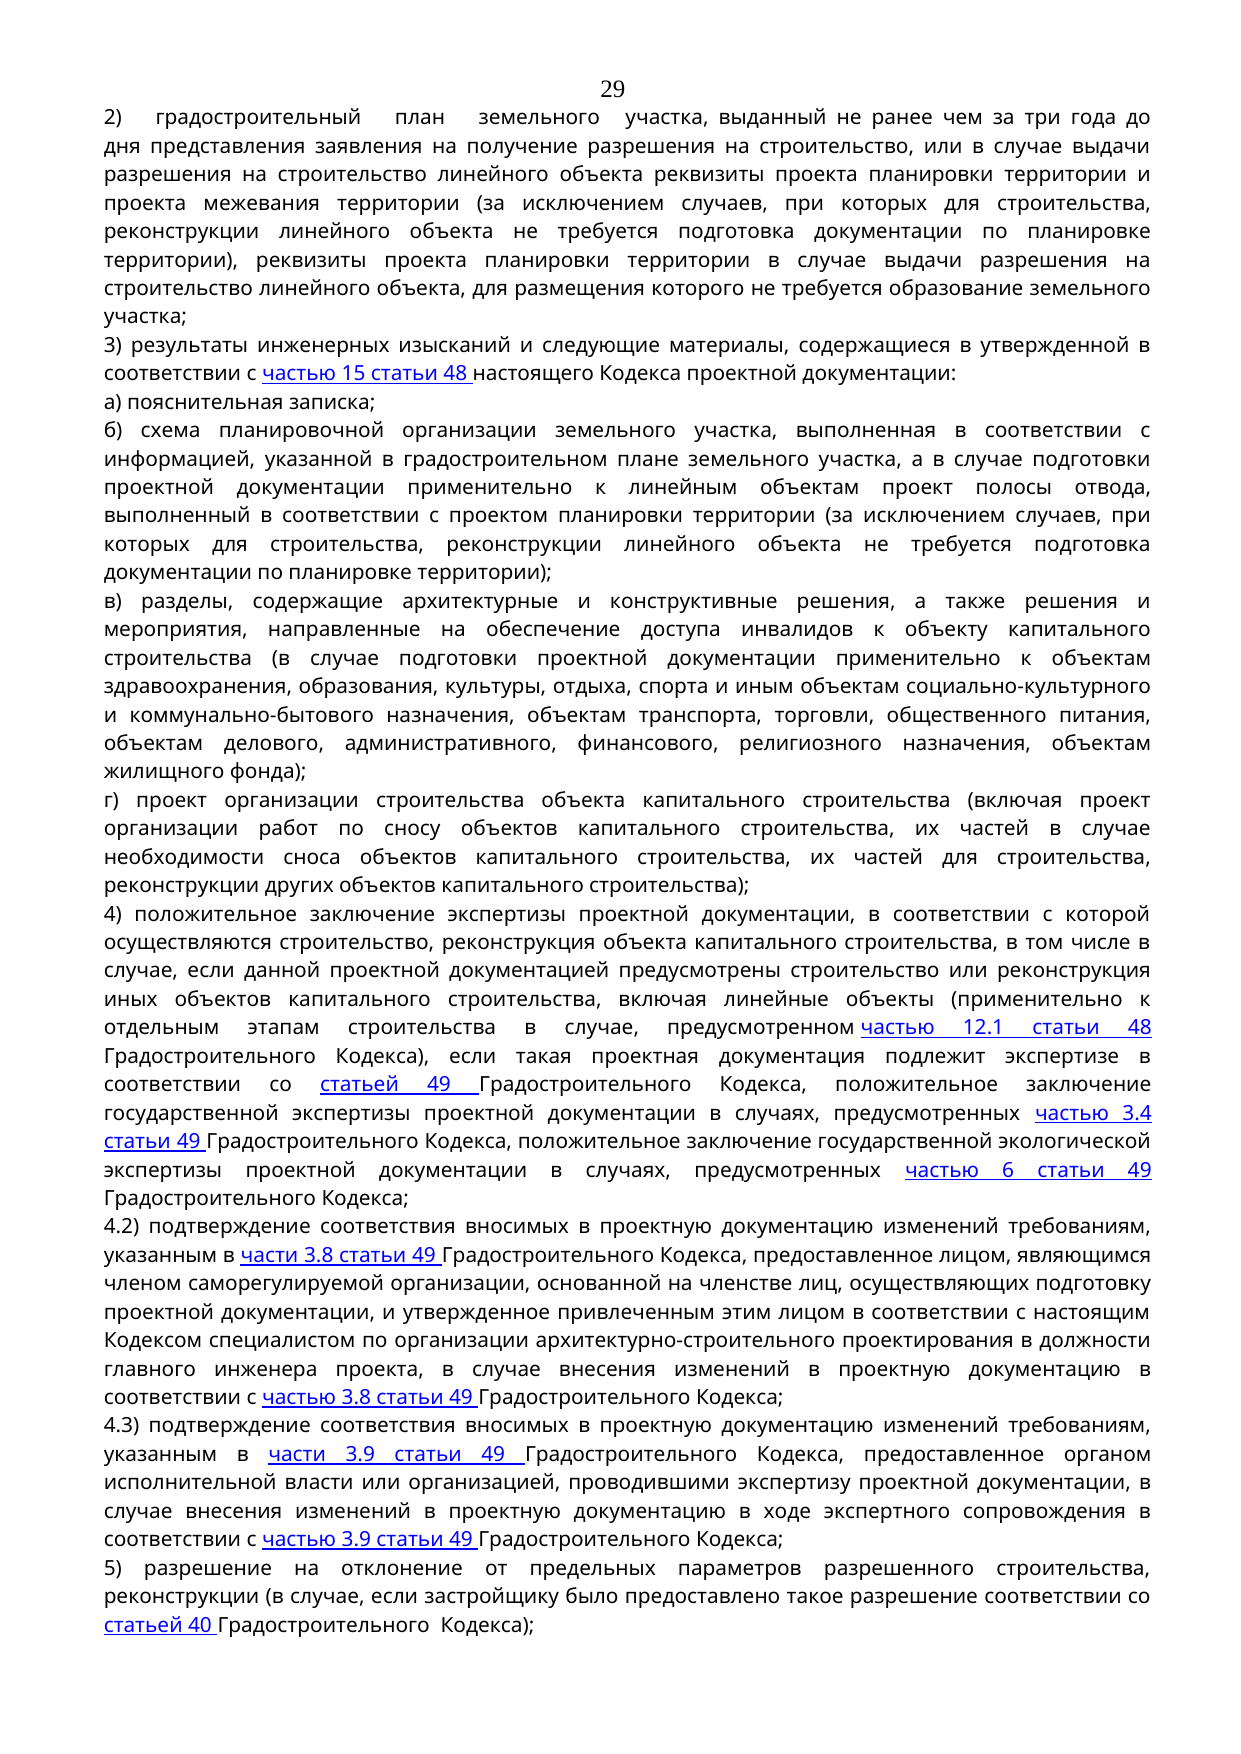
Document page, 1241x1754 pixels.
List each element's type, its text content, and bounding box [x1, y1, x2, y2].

text б) схема планировочной организации земельного участка, выполненная в соответствии с информацией, указанной в градостроительном плане земельного участка, а в случае подготовки проектной документации применительно к линейным объектам проект полосы отвода, выполненный в соответствии с проектом планировки территории (за исключением случаев, при которых для строительства, реконструкции линейного объекта не требуется подготовка документации по планировке территории); [103, 415, 1152, 586]
text 4) положительное заключение экспертизы проектной документации, в соответствии с которой осуществляются строительство, реконструкция объекта капитального строительства, в том числе в случае, если данной проектной документацией предусмотрены строительство или реконструкция иных объектов капитального строительства, включая линейные объекты (применительно к отдельным этапам строительства в случае, предусмотренном частью 12.1 статьи 48 Градостроительного Кодекса), если такая проектная документация подлежит экспертизе в соответствии со статьей 49 Градостроительного Кодекса, положительное заключение государственной экспертизы проектной документации в случаях, предусмотренных частью 3.4 статьи 49 Градостроительного Кодекса, положительное заключение государственной экологической экспертизы проектной документации в случаях, предусмотренных частью 6 статьи 49 Градостроительного Кодекса; [103, 899, 1152, 1212]
text 4.3) подтверждение соответствия вносимых в проектную документацию изменений требованиям, указанным в части 3.9 статьи 49 Градостроительного Кодекса, предоставленное органом исполнительной власти или организацией, проводившими экспертизу проектной документации, в случае внесения изменений в проектную документацию в ходе экспертного сопровождения в соответствии с частью 3.9 статьи 49 Градостроительного Кодекса; [103, 1411, 1152, 1553]
text 2) градостроительный план земельного участка, выданный не ранее чем за три года до дня представления заявления на получение разрешения на строительство, или в случае выдачи разрешения на строительство линейного объекта реквизиты проекта планировки территории и проекта межевания территории (за исключением случаев, при которых для строительства, реконструкции линейного объекта не требуется подготовка документации по планировке территории), реквизиты проекта планировки территории в случае выдачи разрешения на строительство линейного объекта, для размещения которого не требуется образование земельного участка; [103, 102, 1152, 330]
text 5) разрешение на отклонение от предельных параметров разрешенного строительства, реконструкции (в случае, если застройщику было предоставлено такое разрешение соответствии со статьей 40 Градостроительного Кодекса); [103, 1553, 1152, 1638]
text 4.2) подтверждение соответствия вносимых в проектную документацию изменений требованиям, указанным в части 3.8 статьи 49 Градостроительного Кодекса, предоставленное лицом, являющимся членом саморегулируемой организации, основанной на членстве лиц, осуществляющих подготовку проектной документации, и утвержденное привлеченным этим лицом в соответствии с настоящим Кодексом специалистом по организации архитектурно-строительного проектирования в должности главного инженера проекта, в случае внесения изменений в проектную документацию в соответствии с частью 3.8 статьи 49 Градостроительного Кодекса; [103, 1212, 1152, 1411]
text г) проект организации строительства объекта капитального строительства (включая проект организации работ по сносу объектов капитального строительства, их частей в случае необходимости сноса объектов капитального строительства, их частей для строительства, реконструкции других объектов капитального строительства); [103, 785, 1152, 899]
text в) разделы, содержащие архитектурные и конструктивные решения, а также решения и мероприятия, направленные на обеспечение доступа инвалидов к объекту капитального строительства (в случае подготовки проектной документации применительно к объектам здравоохранения, образования, культуры, отдыха, спорта и иным объектам социально-культурного и коммунально-бытового назначения, объектам транспорта, торговли, общественного питания, объектам делового, административного, финансового, религиозного назначения, объектам жилищного фонда); [103, 586, 1152, 785]
text а) пояснительная записка; [103, 387, 1152, 415]
text 3) результаты инженерных изысканий и следующие материалы, содержащиеся в утвержденной в соответствии с частью 15 статьи 48 настоящего Кодекса проектной документации: [103, 330, 1152, 387]
